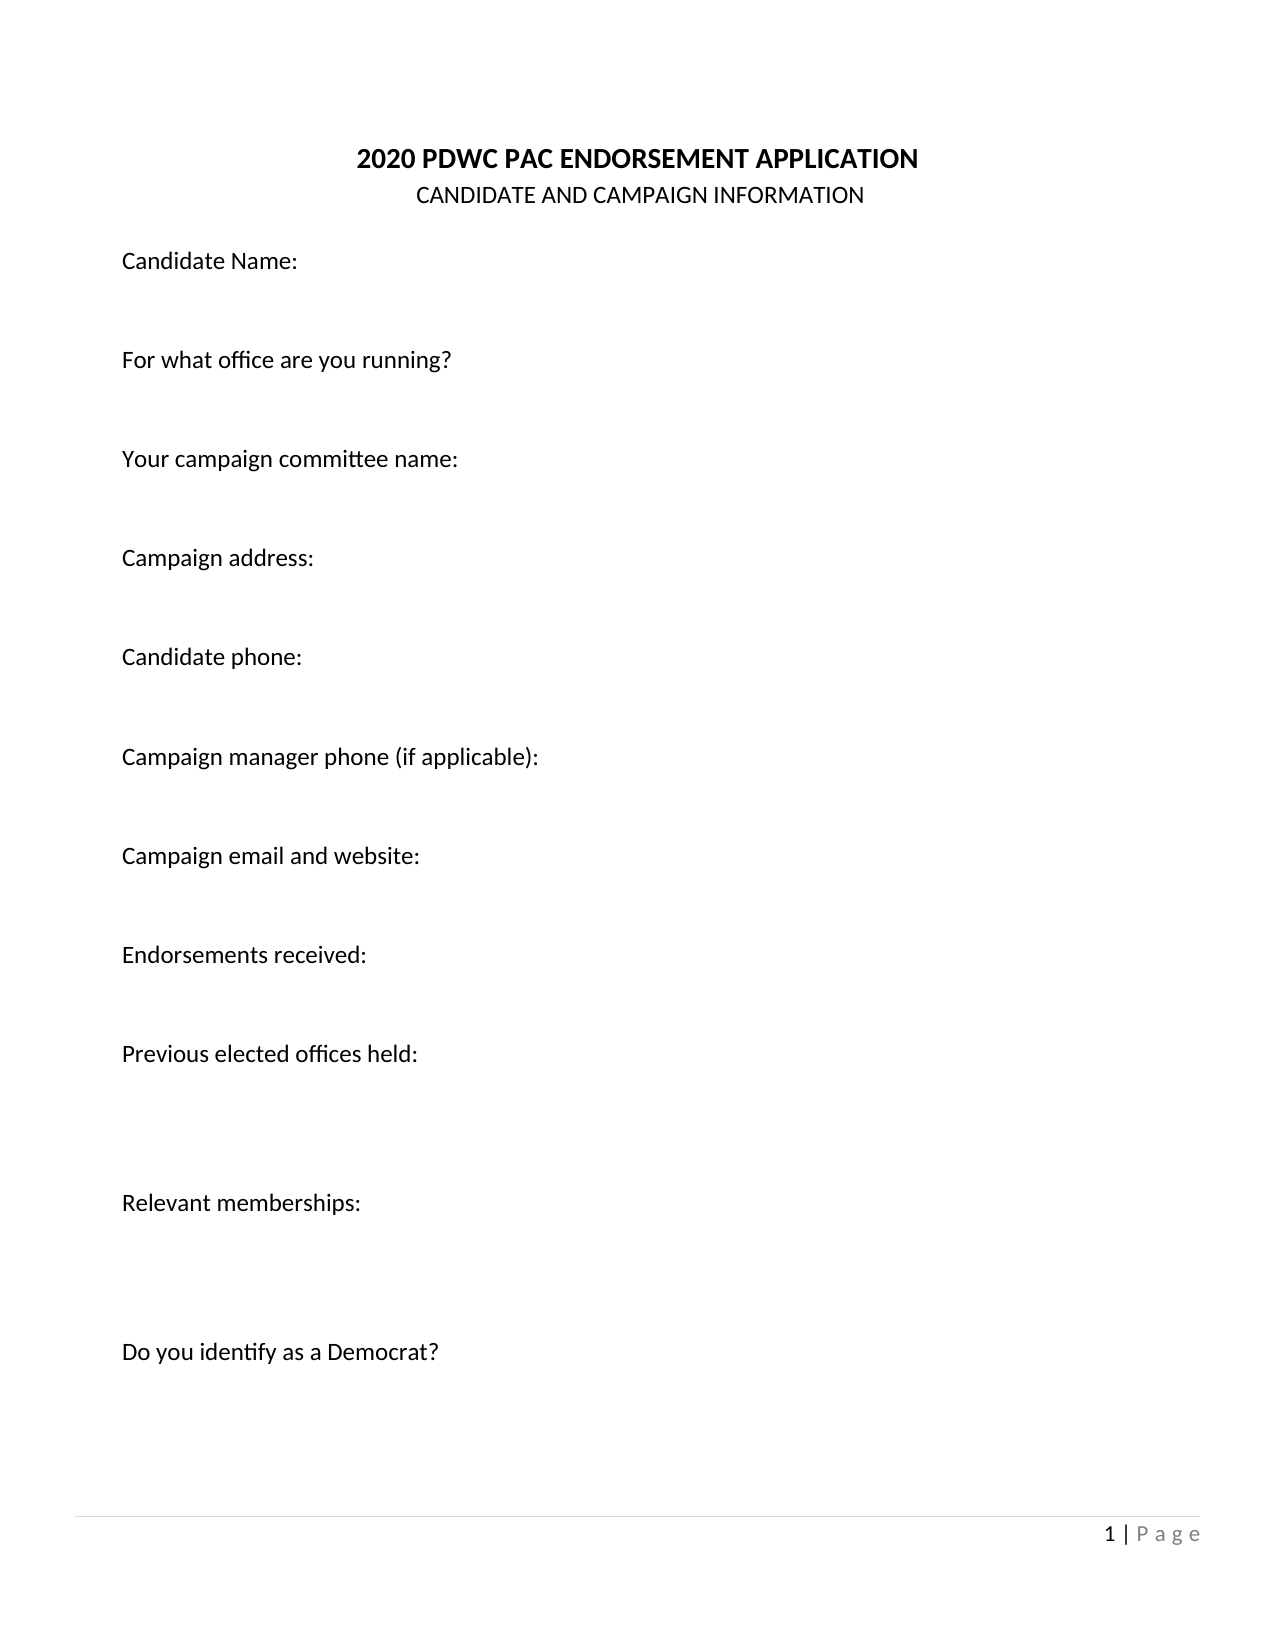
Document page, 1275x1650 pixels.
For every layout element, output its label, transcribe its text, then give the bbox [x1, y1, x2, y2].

text 2020 PDWC PAC ENDORSEMENT APPLICATION [75, 141, 1200, 176]
text Your campaign committee name: [122, 443, 1200, 474]
text Do you identify as a Democrat? [122, 1336, 1200, 1366]
text Campaign address: [122, 542, 1200, 573]
text Campaign manager phone (if applicable): [122, 741, 1200, 771]
text Previous elected offices held: [122, 1038, 1200, 1069]
text Candidate phone: [122, 642, 1200, 672]
text For what office are you running? [122, 344, 1200, 374]
text Endorsements received: [122, 939, 1200, 969]
text Campaign email and website: [122, 840, 1200, 870]
text Relevant memberships: [122, 1187, 1200, 1217]
text CANDIDATE AND CAMPAIGN INFORMATION [75, 179, 1200, 209]
text Candidate Name: [122, 245, 1200, 275]
